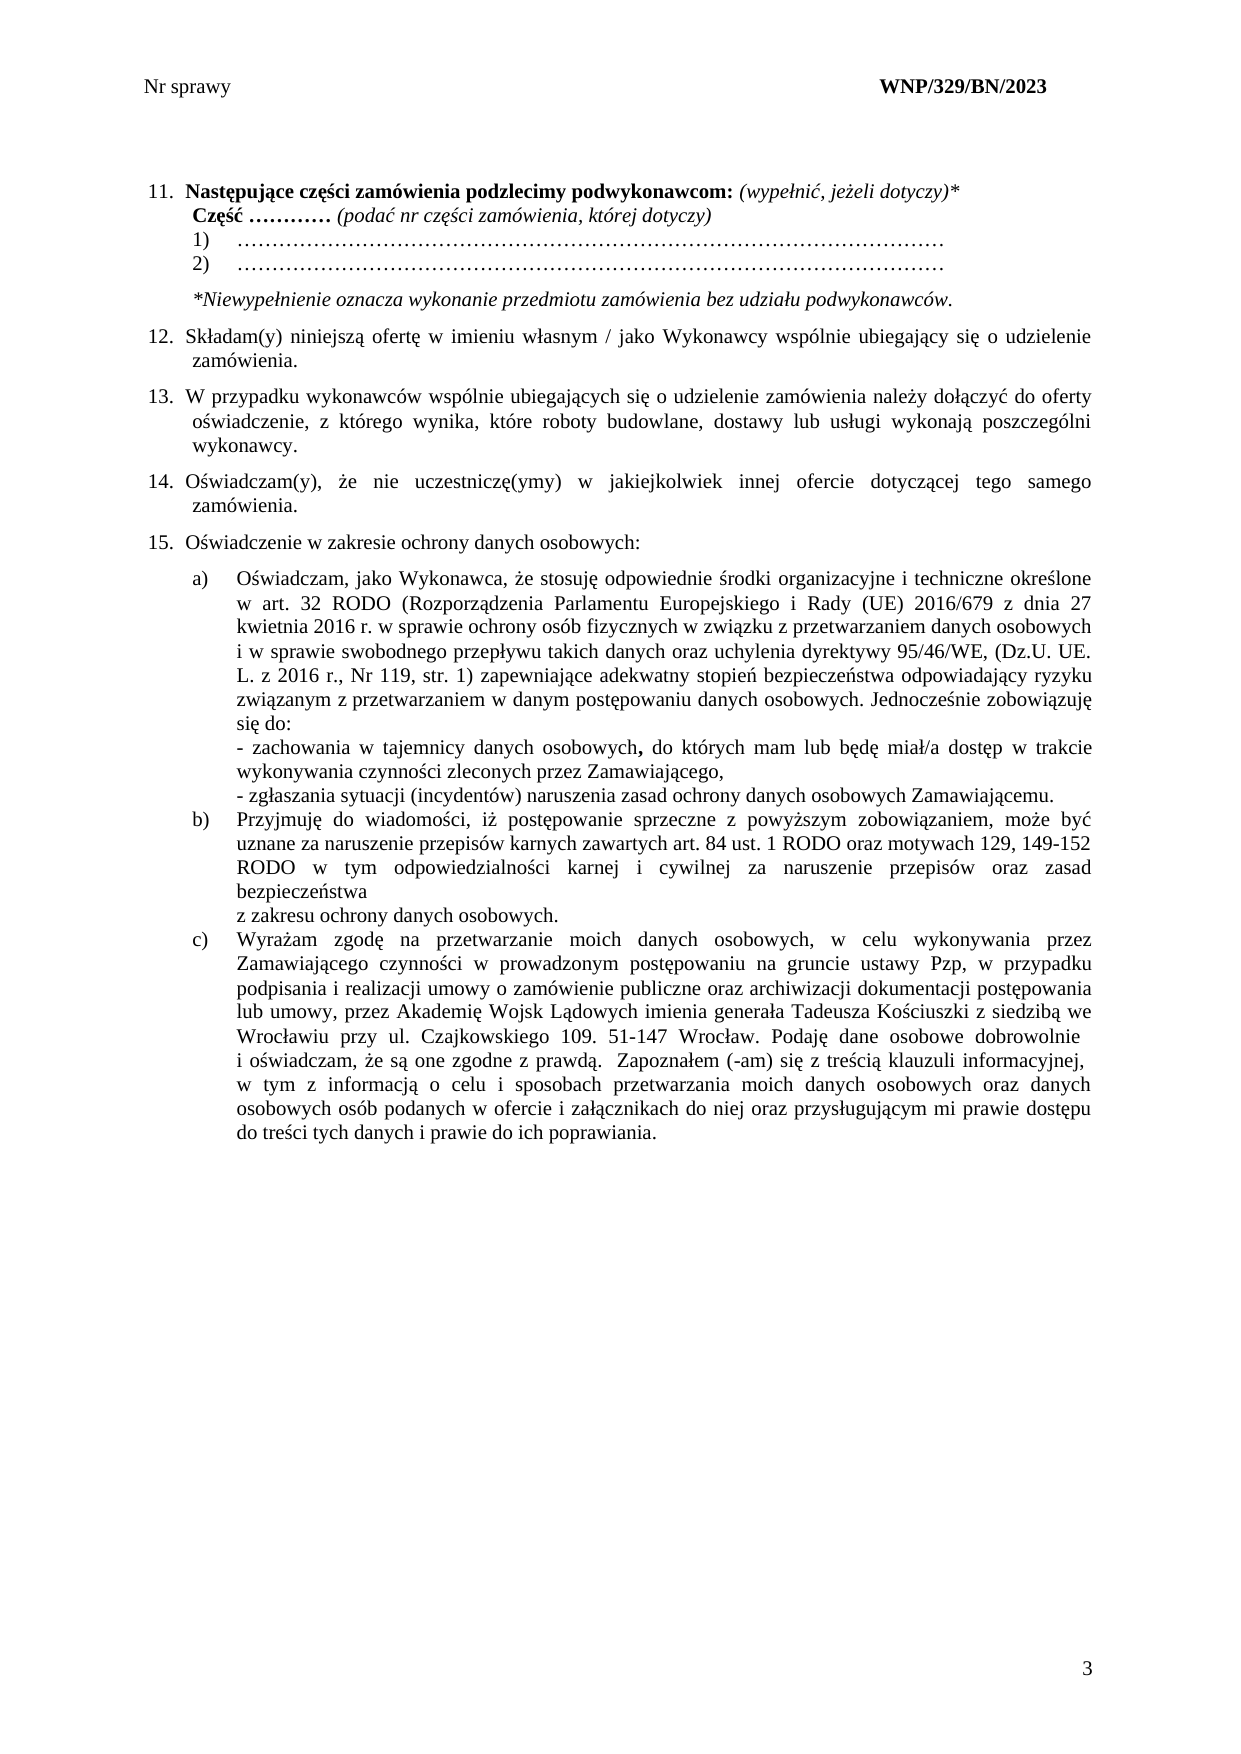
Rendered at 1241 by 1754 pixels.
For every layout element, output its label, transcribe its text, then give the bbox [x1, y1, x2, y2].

text Część ………… (podać nr części zamówienia, której dotyczy) [192, 203, 1092, 227]
list Składam(y) niniejszą ofertę w imieniu własnym / jako Wykonawcy wspólnie ubiegający się o udzielenie zamówienia. [148, 324, 1092, 372]
list W przypadku wykonawców wspólnie ubiegających się o udzielenie zamówienia należy dołączyć do oferty oświadczenie, z którego wynika, które roboty budowlane, dostawy lub usługi wykonają poszczególni wykonawcy. [148, 384, 1092, 457]
list Następujące części zamówienia podzlecimy podwykonawcom: (wypełnić, jeżeli dotyczy)* [148, 178, 1092, 203]
text - zgłaszania sytuacji (incydentów) naruszenia zasad ochrony danych osobowych Zamawiającemu. [236, 783, 1092, 807]
list Oświadczam, jako Wykonawca, że stosuję odpowiednie środki organizacyjne i techniczne określone w art. 32 RODO (Rozporządzenia Parlamentu Europejskiego i Rady (UE) 2016/679 z dnia 27 kwietnia 2016 r. w sprawie ochrony osób fizycznych w związku z przetwarzaniem danych osobowych i w sprawie swobodnego przepływu takich danych oraz uchylenia dyrektywy 95/46/WE, (Dz.U. UE. L. z 2016 r., Nr 119, str. 1) zapewniające adekwatny stopień bezpieczeństwa odpowiadający ryzyku związanym z przetwarzaniem w danym postępowaniu danych osobowych. Jednocześnie zobowiązuję się do: [192, 566, 1092, 735]
list Wyrażam zgodę na przetwarzanie moich danych osobowych, w celu wykonywania przez Zamawiającego czynności w prowadzonym postępowaniu na gruncie ustawy Pzp, w przypadku podpisania i realizacji umowy o zamówienie publiczne oraz archiwizacji dokumentacji postępowania lub umowy, przez Akademię Wojsk Lądowych imienia generała Tadeusza Kościuszki z siedzibą we Wrocławiu przy ul. Czajkowskiego 109. 51-147 Wrocław. Podaję dane osobowe dobrowolnie i oświadczam, że są one zgodne z prawdą. Zapoznałem (-am) się z treścią klauzuli informacyjnej, w tym z informacją o celu i sposobach przetwarzania moich danych osobowych oraz danych osobowych osób podanych w ofercie i załącznikach do niej oraz przysługującym mi prawie dostępu do treści tych danych i prawie do ich poprawiania. [192, 927, 1092, 1144]
list Oświadczenie w zakresie ochrony danych osobowych: [148, 530, 1092, 554]
text *Niewypełnienie oznacza wykonanie przedmiotu zamówienia bez udziału podwykonawców. [192, 287, 1092, 311]
list Oświadczam(y), że nie uczestniczę(ymy) w jakiejkolwiek innej ofercie dotyczącej tego samego zamówienia. [148, 469, 1092, 517]
list ………………………………………………………………………………………… [192, 251, 1092, 275]
text - zachowania w tajemnicy danych osobowych, do których mam lub będę miał/a dostęp w trakcie wykonywania czynności zleconych przez Zamawiającego, [236, 735, 1092, 783]
list Przyjmuję do wiadomości, iż postępowanie sprzeczne z powyższym zobowiązaniem, może być uznane za naruszenie przepisów karnych zawartych art. 84 ust. 1 RODO oraz motywach 129, 149-152 RODO w tym odpowiedzialności karnej i cywilnej za naruszenie przepisów oraz zasad bezpieczeństwa z zakresu ochrony danych osobowych. [192, 807, 1092, 927]
list ………………………………………………………………………………………… [192, 227, 1092, 251]
